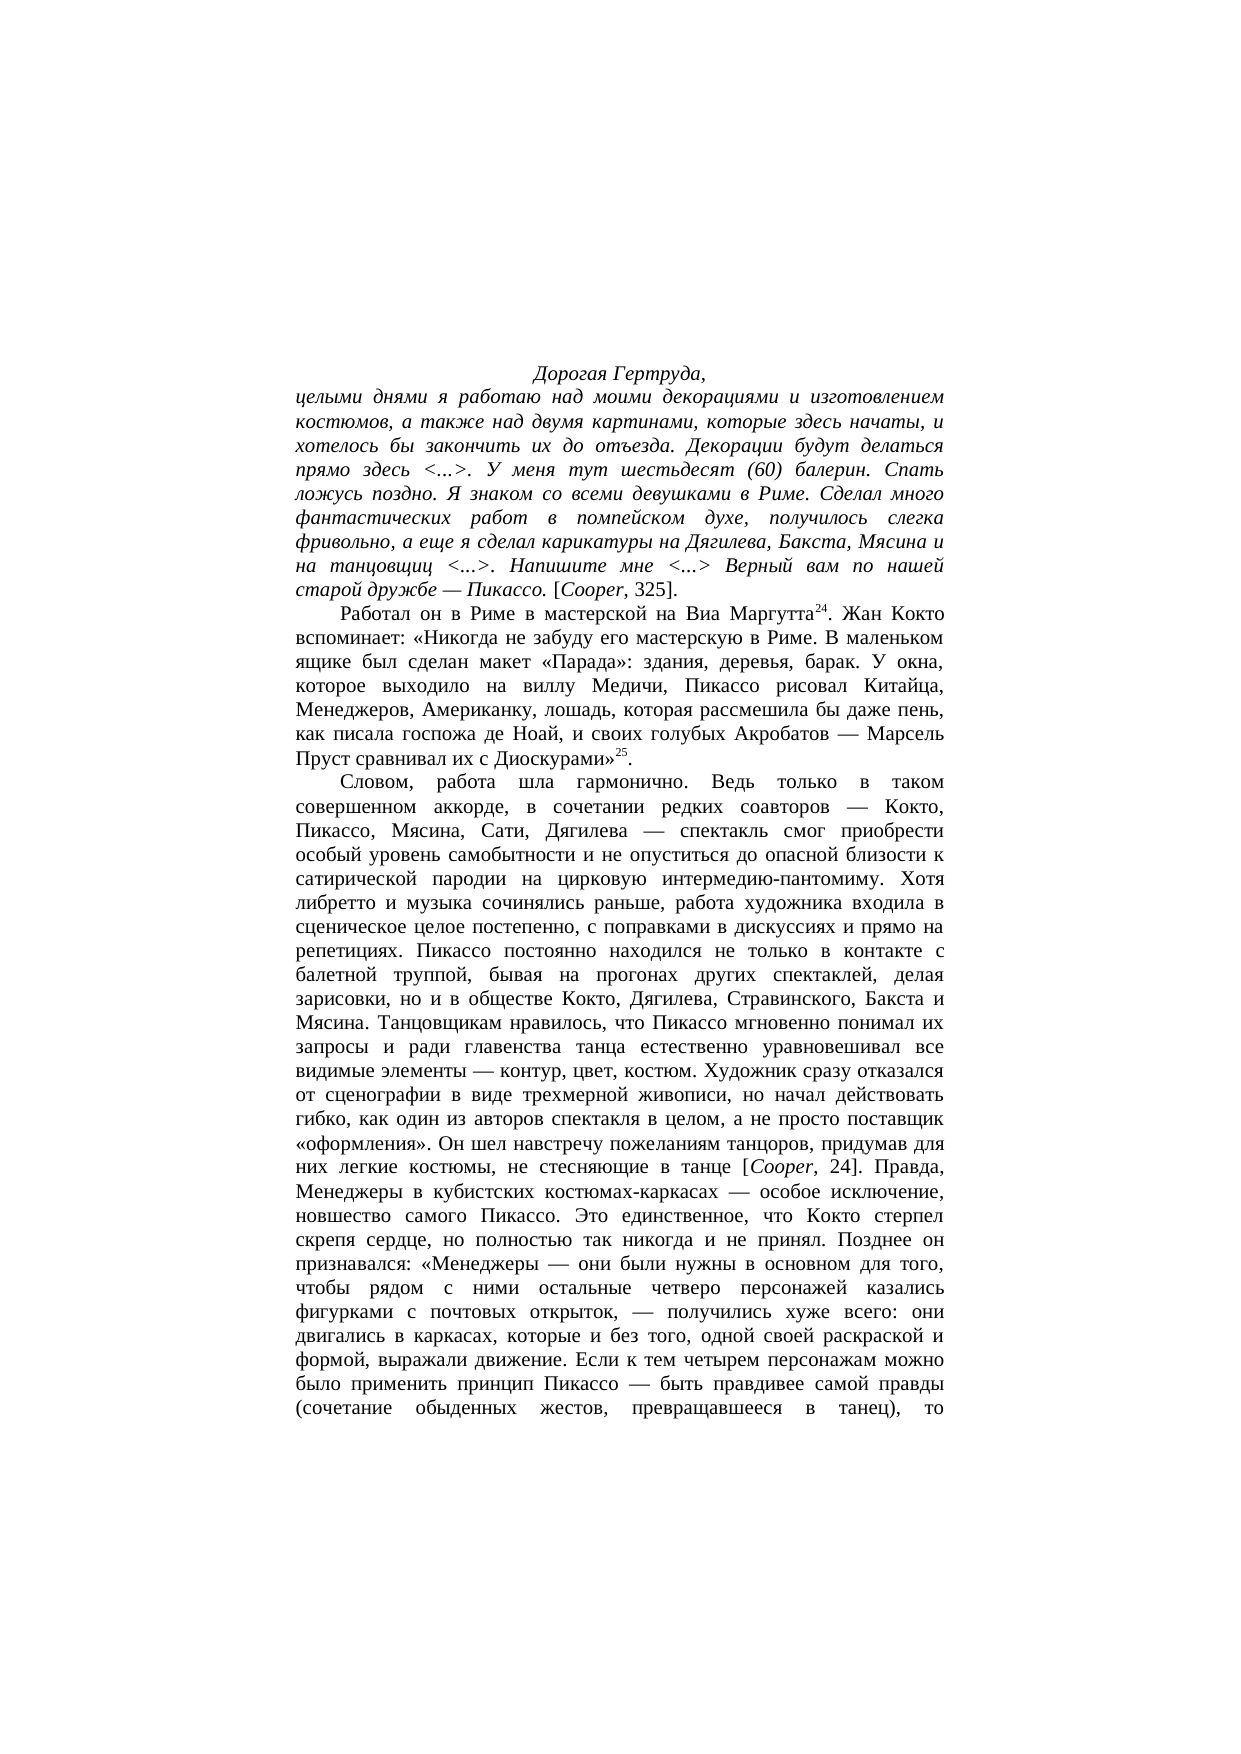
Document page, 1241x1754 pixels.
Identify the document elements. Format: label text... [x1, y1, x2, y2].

text Дорогая Гертруда, [295, 360, 945, 384]
text Работал он в Риме в мастерской на Виа Маргутта. Жан Кокто вспоминает: «Никогда не забуду его мастерскую в Риме. В маленьком ящике был сделан макет «Парада»: здания, деревья, барак. У окна, которое выходило на виллу Медичи, Пикассо рисовал Китайца, Менеджеров, Американку, лошадь, которая рассмешила бы даже пень, как писала госпожа де Ноай, и своих голубых Акробатов — Марсель Пруст сравнивал их с Диоскурами». [295, 601, 945, 769]
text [295, 769, 945, 1419]
text целыми днями я работаю над моими декорациями и изготовлением костюмов, а также над двумя картинами, которые здесь начаты, и хотелось бы закончить их до отъезда. Декорации будут делаться прямо здесь <...>. У меня тут шестьдесят (60) балерин. Спать ложусь поздно. Я знаком со всеми девушками в Риме. Сделал много фантастических работ в помпейском духе, получилось слегка фривольно, а еще я сделал карикатуры на Дягилева, Бакста, Мясина и на танцовщиц <...>. Напишите мне <...> Верный вам по нашей старой дружбе — Пикассо. [Cooper, 325]. [295, 384, 945, 601]
